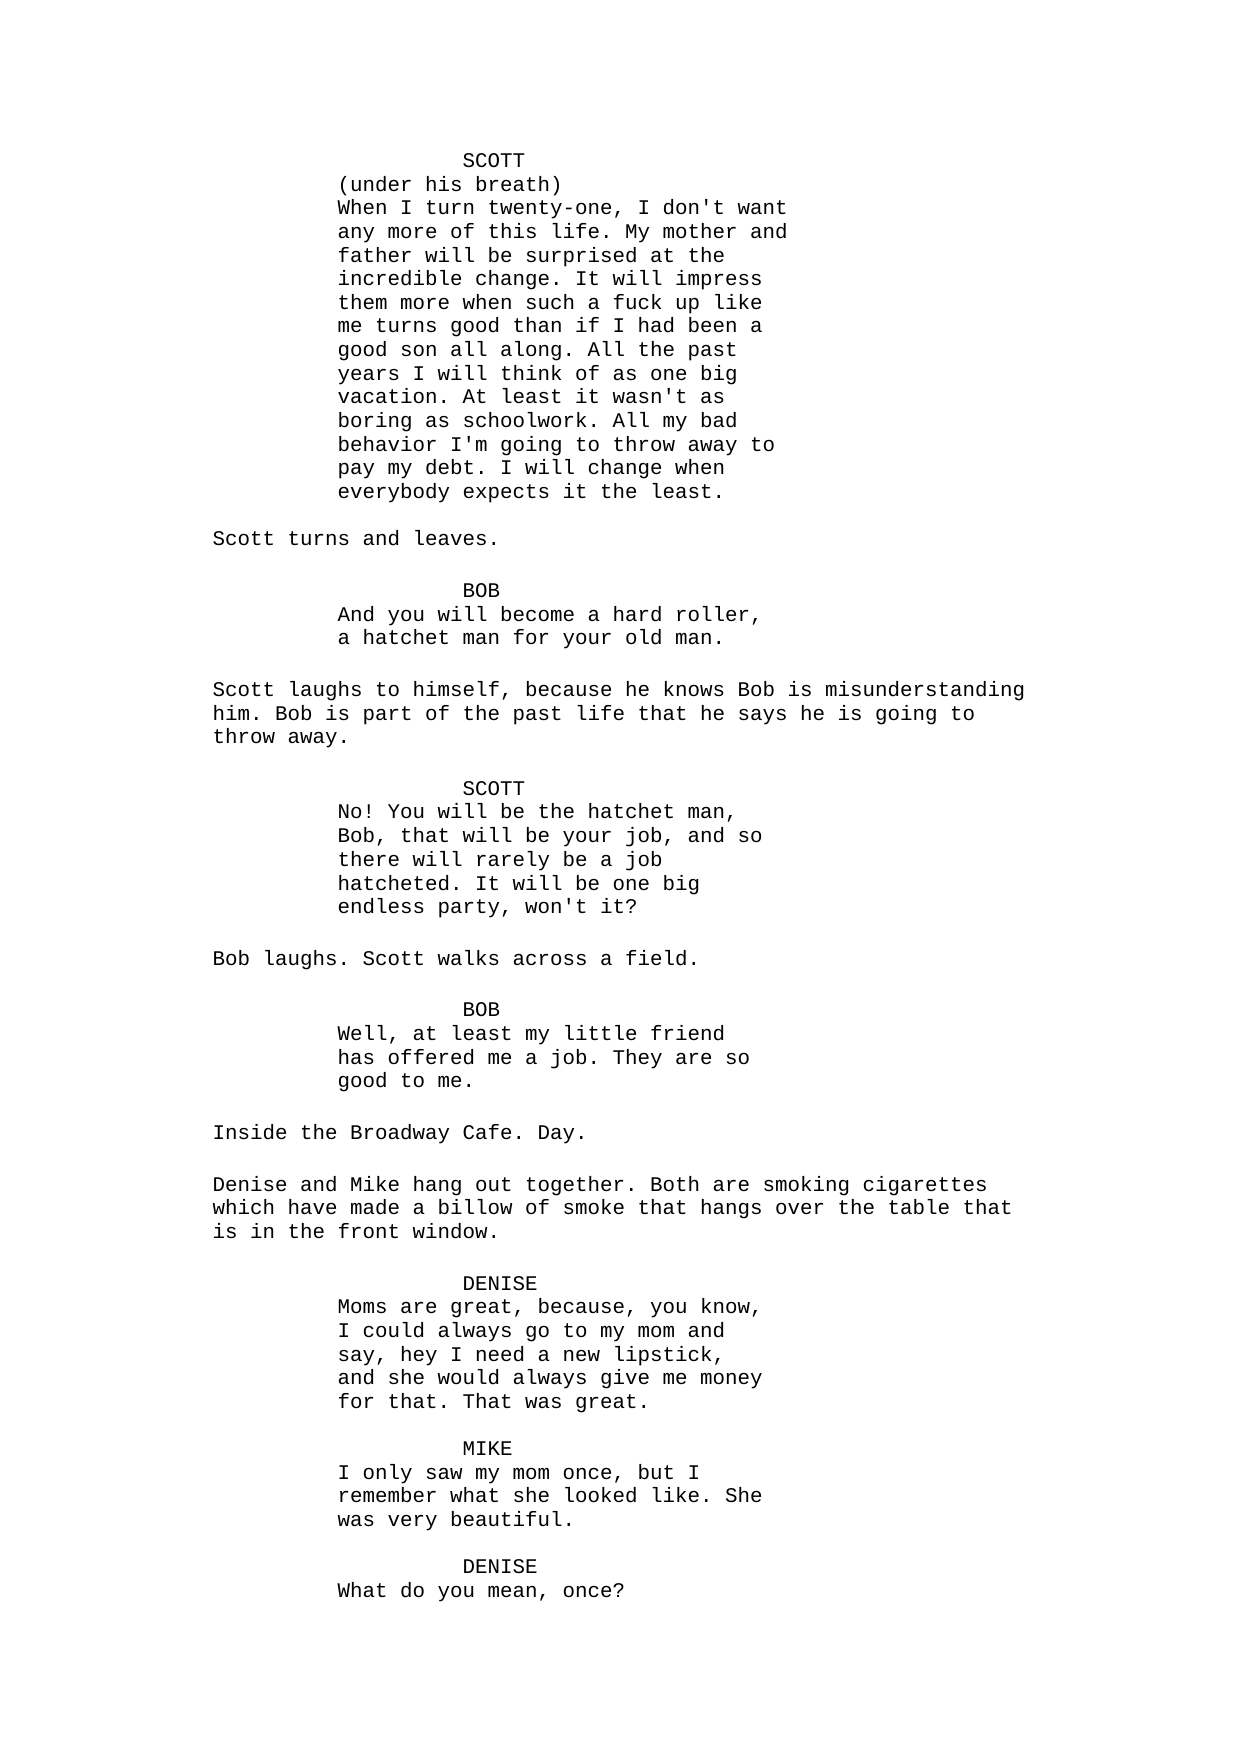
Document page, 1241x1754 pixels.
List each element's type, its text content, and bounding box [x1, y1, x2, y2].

text me turns good than if I had been a [150, 316, 1090, 339]
text vacation. At least it wasn't as [150, 386, 1090, 410]
text incredible change. It will impress [150, 268, 1090, 292]
text Well, at least my little friend [150, 1023, 1090, 1047]
text Denise and Mike hang out together. Both are smoking cigarettes [150, 1174, 1090, 1197]
text there will rarely be a job [150, 849, 1090, 872]
text good to me. [150, 1070, 1090, 1094]
text What do you mean, once? [150, 1580, 1090, 1604]
text And you will become a hard roller, [150, 604, 1090, 627]
text boring as schoolwork. All my bad [150, 410, 1090, 434]
text Moms are great, because, you know, [150, 1296, 1090, 1320]
text Scott laughs to himself, because he knows Bob is misunderstanding [150, 679, 1090, 703]
text DENISE [150, 1556, 1090, 1580]
text Bob laughs. Scott walks across a field. [150, 948, 1090, 971]
text DENISE [150, 1273, 1090, 1296]
text good son all along. All the past [150, 339, 1090, 363]
text years I will think of as one big [150, 363, 1090, 386]
text MIKE [150, 1438, 1090, 1462]
text pay my debt. I will change when [150, 457, 1090, 481]
text When I turn twenty-one, I don't want [150, 197, 1090, 221]
text BOB [150, 999, 1090, 1023]
text I only saw my mom once, but I [150, 1462, 1090, 1486]
text remember what she looked like. She [150, 1486, 1090, 1509]
text say, hey I need a new lipstick, [150, 1344, 1090, 1367]
text I could always go to my mom and [150, 1320, 1090, 1344]
text throw away. [150, 726, 1090, 750]
text is in the front window. [150, 1221, 1090, 1245]
text Bob, that will be your job, and so [150, 825, 1090, 849]
text and she would always give me money [150, 1367, 1090, 1391]
text SCOTT [150, 778, 1090, 802]
text Inside the Broadway Cafe. Day. [150, 1122, 1090, 1146]
text father will be surprised at the [150, 244, 1090, 268]
text him. Bob is part of the past life that he says he is going to [150, 703, 1090, 726]
text which have made a billow of smoke that hangs over the table that [150, 1197, 1090, 1221]
text SCOTT [150, 150, 1090, 174]
text No! You will be the hatchet man, [150, 802, 1090, 825]
text (under his breath) [150, 174, 1090, 197]
text everybody expects it the least. [150, 481, 1090, 505]
text has offered me a job. They are so [150, 1047, 1090, 1070]
text BOB [150, 580, 1090, 604]
text them more when such a fuck up like [150, 292, 1090, 316]
text behavior I'm going to throw away to [150, 434, 1090, 457]
text endless party, won't it? [150, 896, 1090, 920]
text a hatchet man for your old man. [150, 627, 1090, 651]
text was very beautiful. [150, 1509, 1090, 1533]
text Scott turns and leaves. [150, 528, 1090, 552]
text hatcheted. It will be one big [150, 872, 1090, 896]
text any more of this life. My mother and [150, 221, 1090, 244]
text for that. That was great. [150, 1391, 1090, 1414]
